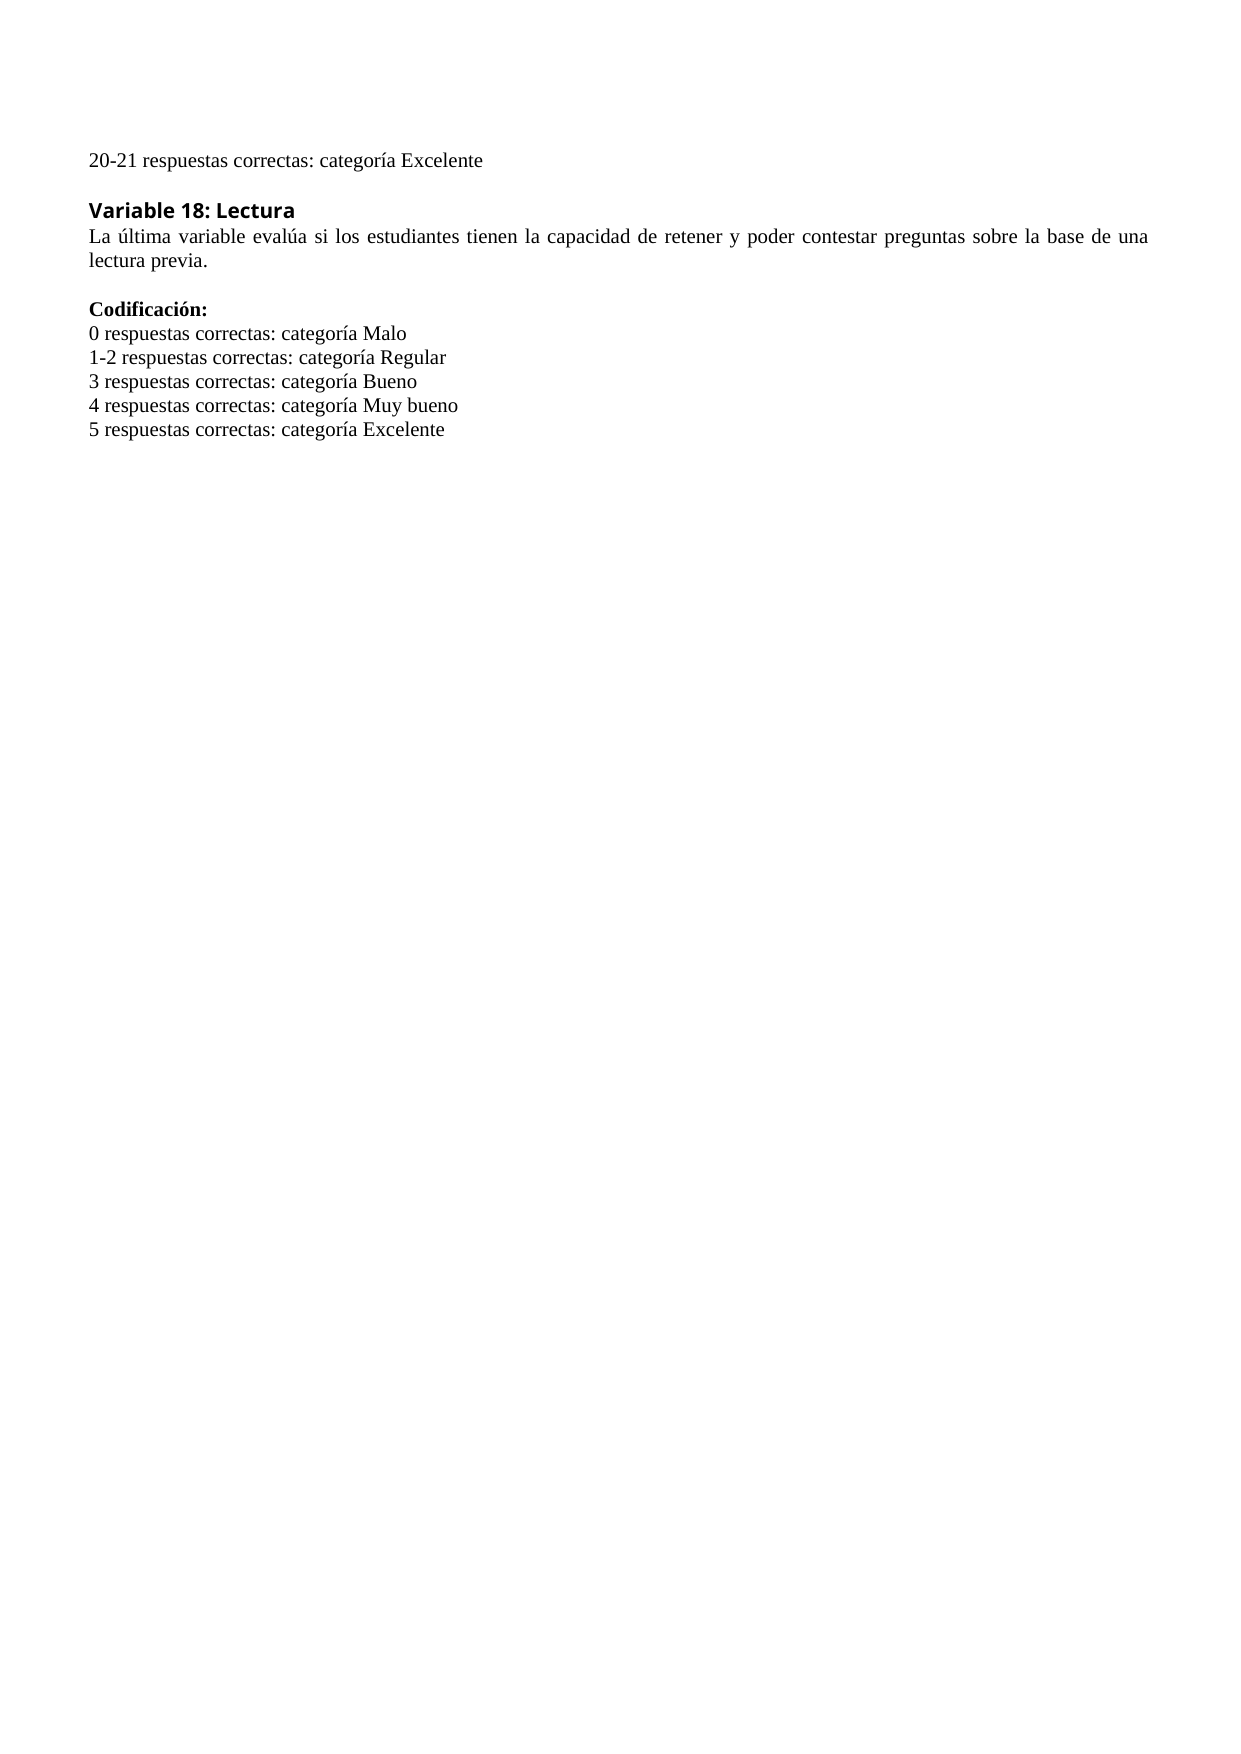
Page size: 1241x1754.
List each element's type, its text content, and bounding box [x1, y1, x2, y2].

text 1-2 respuestas correctas: categoría Regular [89, 344, 1152, 369]
subtitle Variable 18: Lectura [89, 196, 1152, 224]
text Codificación: [89, 296, 1152, 321]
text La última variable evalúa si los estudiantes tienen la capacidad de retener y poder contestar preguntas sobre la base de una lectura previa. [89, 224, 1152, 272]
text 20-21 respuestas correctas: categoría Excelente [89, 148, 1152, 172]
text 5 respuestas correctas: categoría Excelente [89, 417, 1152, 441]
text 4 respuestas correctas: categoría Muy bueno [89, 393, 1152, 417]
text 3 respuestas correctas: categoría Bueno [89, 369, 1152, 393]
text 0 respuestas correctas: categoría Malo [89, 321, 1152, 344]
